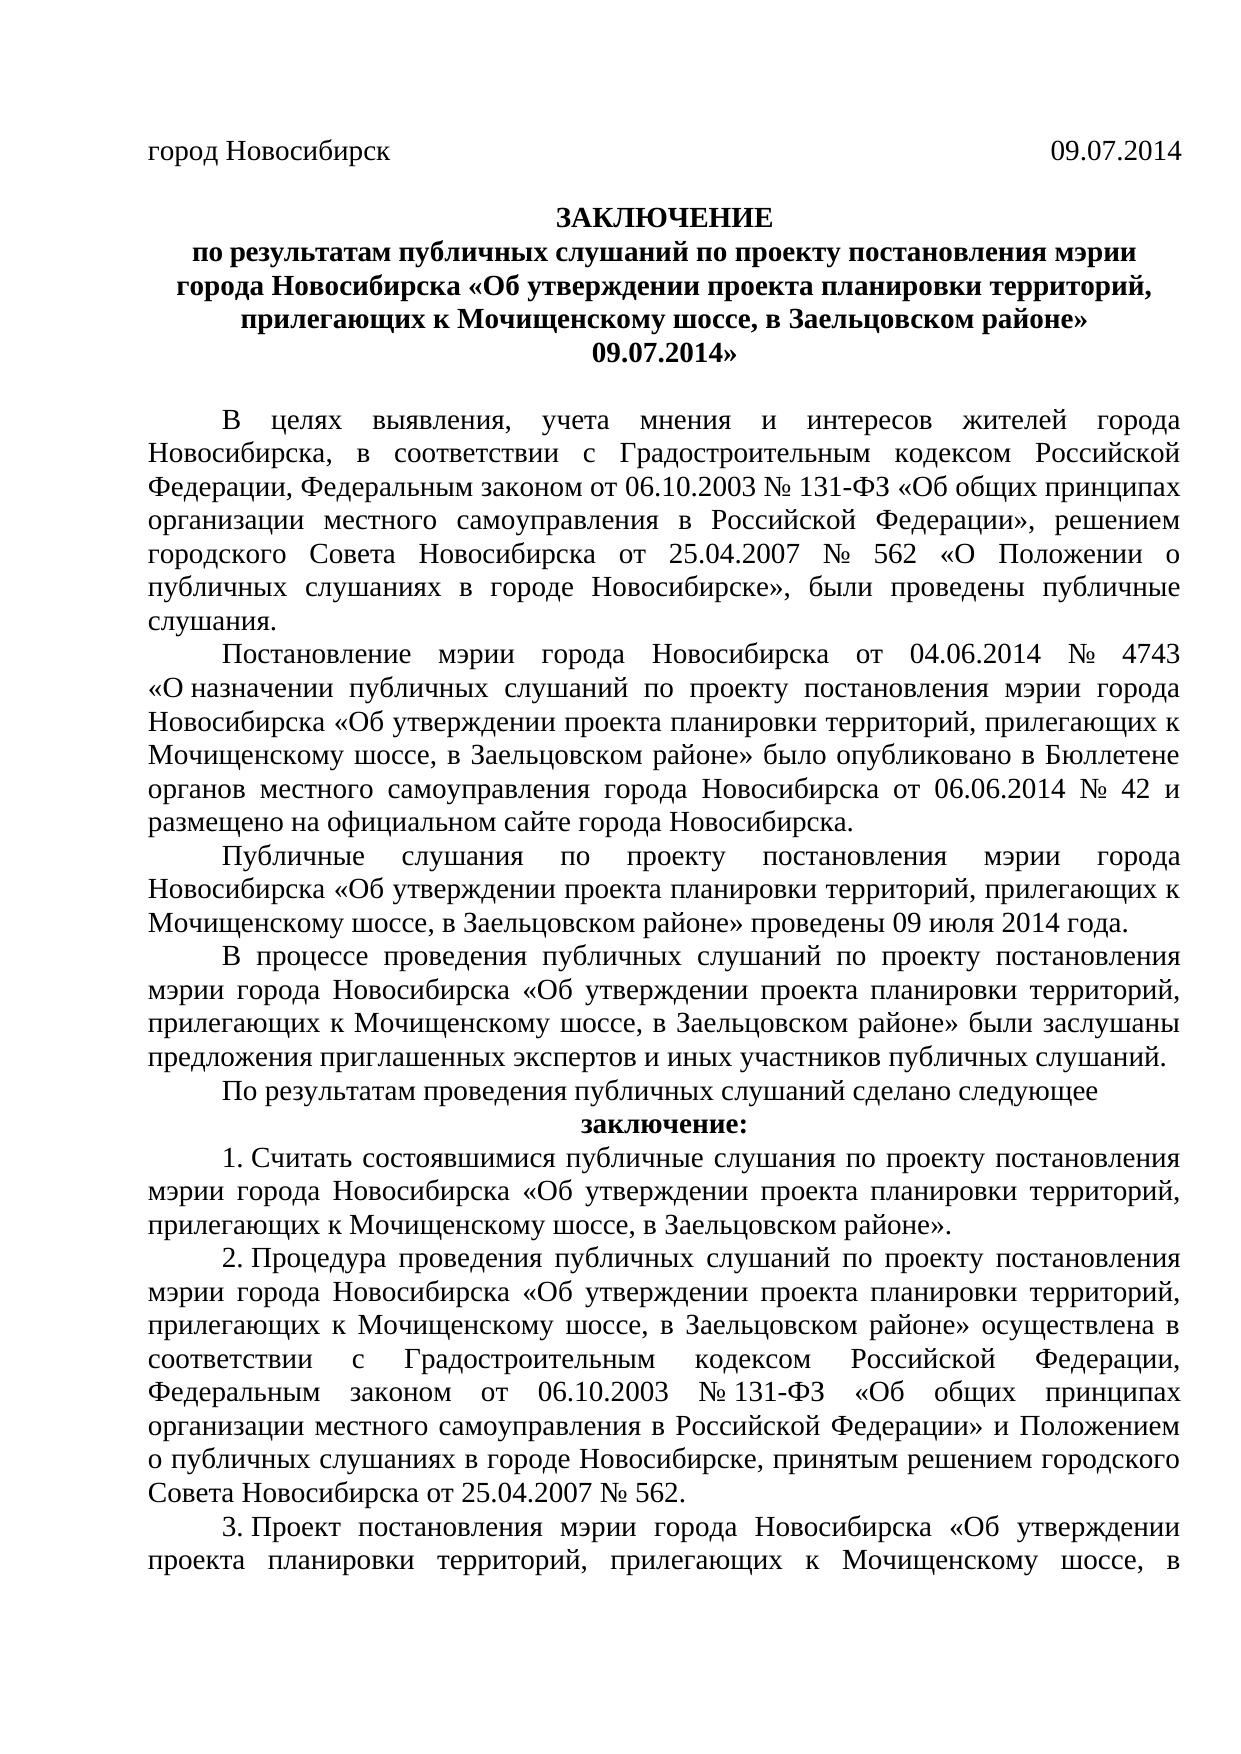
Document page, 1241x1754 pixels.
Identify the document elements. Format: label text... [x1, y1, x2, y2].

text В процессе проведения публичных слушаний по проекту постановления мэрии города Новосибирска «Об утверждении проекта планировки территорий, прилегающих к Мочищенскому шоссе, в Заельцовском районе» были заслушаны предложения приглашенных экспертов и иных участников публичных слушаний. [148, 938, 1181, 1073]
text 2. Процедура проведения публичных слушаний по проекту постановления мэрии города Новосибирска «Об утверждении проекта планировки территорий, прилегающих к Мочищенскому шоссе, в Заельцовском районе» осуществлена в соответствии с Градостроительным кодексом Российской Федерации, Федеральным законом от 06.10.2003 № 131-ФЗ «Об общих принципах организации местного самоуправления в Российской Федерации» и Положением о публичных слушаниях в городе Новосибирске, принятым решением городского Совета Новосибирска от 25.04.2007 № 562. [148, 1240, 1181, 1509]
text заключение: [148, 1106, 1181, 1140]
text 09.07.2014» [148, 335, 1181, 368]
text В целях выявления, учета мнения и интересов жителей города Новосибирска, в соответствии с Градостроительным кодексом Российской Федерации, Федеральным законом от 06.10.2003 № 131-ФЗ «Об общих принципах организации местного самоуправления в Российской Федерации», решением городского Совета Новосибирска от 25.04.2007 № 562 «О Положении о публичных слушаниях в городе Новосибирске», были проведены публичные слушания. [148, 402, 1181, 637]
text Постановление мэрии города Новосибирска от 04.06.2014 № 4743 «О назначении публичных слушаний по проекту постановления мэрии города Новосибирска «Об утверждении проекта планировки территорий, прилегающих к Мочищенскому шоссе, в Заельцовском районе» было опубликовано в Бюллетене органов местного самоуправления города Новосибирска от 06.06.2014 № 42 и размещено на официальном сайте города Новосибирска. [148, 637, 1181, 838]
text 1. Считать состоявшимися публичные слушания по проекту постановления мэрии города Новосибирска «Об утверждении проекта планировки территорий, прилегающих к Мочищенскому шоссе, в Заельцовском районе». [148, 1140, 1181, 1240]
text По результатам проведения публичных слушаний сделано следующее [148, 1073, 1181, 1106]
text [148, 1509, 1181, 1576]
table_header город Новосибирск [136, 134, 664, 167]
text по результатам публичных слушаний по проекту постановления мэрии города Новосибирска «Об утверждении проекта планировки территорий, прилегающих к Мочищенскому шоссе, в Заельцовском районе» [148, 234, 1181, 335]
text Публичные слушания по проекту постановления мэрии города Новосибирска «Об утверждении проекта планировки территорий, прилегающих к Мочищенскому шоссе, в Заельцовском районе» проведены 09 июля 2014 года. [148, 838, 1181, 938]
table_header 09.07.2014 [665, 134, 1193, 167]
text ЗАКЛЮЧЕНИЕ [148, 201, 1181, 234]
